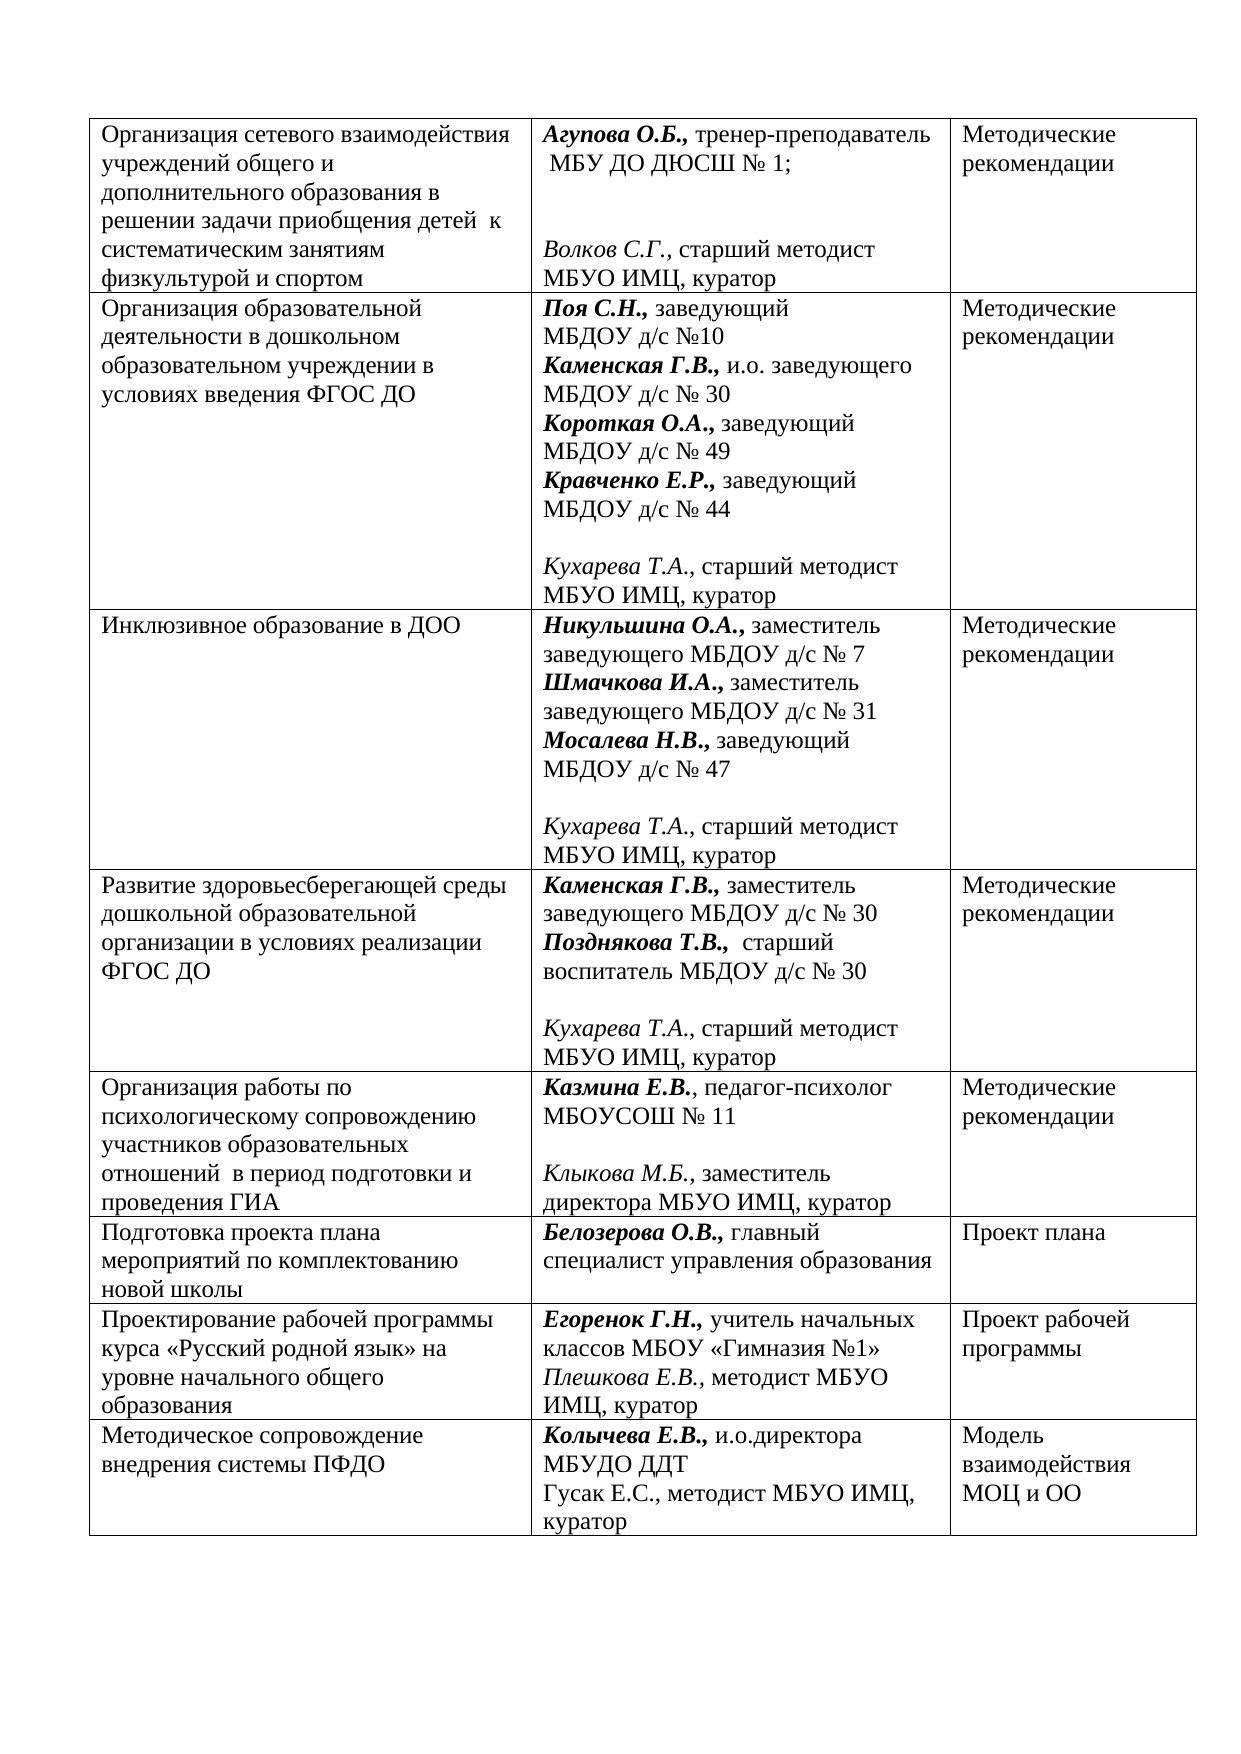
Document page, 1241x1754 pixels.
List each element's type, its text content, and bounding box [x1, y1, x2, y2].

table_cell Никульшина О.А., заместитель заведующего МБДОУ д/с № 7 Шмачкова И.А., заместитель заведующего МБДОУ д/с № 31 Мосалева Н.В., заведующий МБДОУ д/с № 47 Кухарева Т.А., старший методист МБУО ИМЦ, куратор [532, 610, 950, 869]
table_cell Организация работы по психологическому сопровождению участников образовательных отношений в период подготовки и проведения ГИА [90, 1072, 531, 1216]
table_cell Развитие здоровьесберегающей среды дошкольной образовательной организации в условиях реализации ФГОС ДО [90, 870, 531, 1071]
table_cell Модель взаимодействия МОЦ и ОО [951, 1420, 1196, 1535]
table_cell Поя С.Н., заведующий МБДОУ д/с №10 Каменская Г.В., и.о. заведующего МБДОУ д/с № 30 Короткая О.А., заведующий МБДОУ д/с № 49 Кравченко Е.Р., заведующий МБДОУ д/с № 44 Кухарева Т.А., старший методист МБУО ИМЦ, куратор [532, 293, 950, 609]
table_cell Инклюзивное образование в ДОО [90, 610, 531, 869]
table_cell Проект плана [951, 1217, 1196, 1303]
table_cell Методические рекомендации [951, 1072, 1196, 1216]
table_cell Методические рекомендации [951, 610, 1196, 869]
table_cell Методические рекомендации [951, 870, 1196, 1071]
table_cell Агупова О.Б., тренер-преподаватель МБУ ДО ДЮСШ № 1; Волков С.Г., старший методист МБУО ИМЦ, куратор [532, 119, 950, 292]
table_cell Подготовка проекта плана мероприятий по комплектованию новой школы [90, 1217, 531, 1303]
table_cell Белозерова О.В., главный специалист управления образования [532, 1217, 950, 1303]
table_cell Проект рабочей программы [951, 1304, 1196, 1419]
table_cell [951, 119, 1196, 292]
table_cell Казмина Е.В., педагог-психолог МБОУСОШ № 11 Клыкова М.Б., заместитель директора МБУО ИМЦ, куратор [532, 1072, 950, 1216]
table_cell Егоренок Г.Н., учитель начальных классов МБОУ «Гимназия №1» Плешкова Е.В., методист МБУО ИМЦ, куратор [532, 1304, 950, 1419]
table_cell Методические рекомендации [951, 293, 1196, 609]
table_cell Проектирование рабочей программы курса «Русский родной язык» на уровне начального общего образования [90, 1304, 531, 1419]
table_cell Колычева Е.В., и.о.директора МБУДО ДДТ Гусак Е.С., методист МБУО ИМЦ, куратор [532, 1420, 950, 1535]
table_cell Методическое сопровождение внедрения системы ПФДО [90, 1420, 531, 1535]
table_cell Организация сетевого взаимодействия учреждений общего и дополнительного образования в решении задачи приобщения детей к систематическим занятиям физкультурой и спортом [90, 119, 531, 292]
table_cell Организация образовательной деятельности в дошкольном образовательном учреждении в условиях введения ФГОС ДО [90, 293, 531, 609]
table_cell Каменская Г.В., заместитель заведующего МБДОУ д/с № 30 Позднякова Т.В., старший воспитатель МБДОУ д/с № 30 Кухарева Т.А., старший методист МБУО ИМЦ, куратор [532, 870, 950, 1071]
